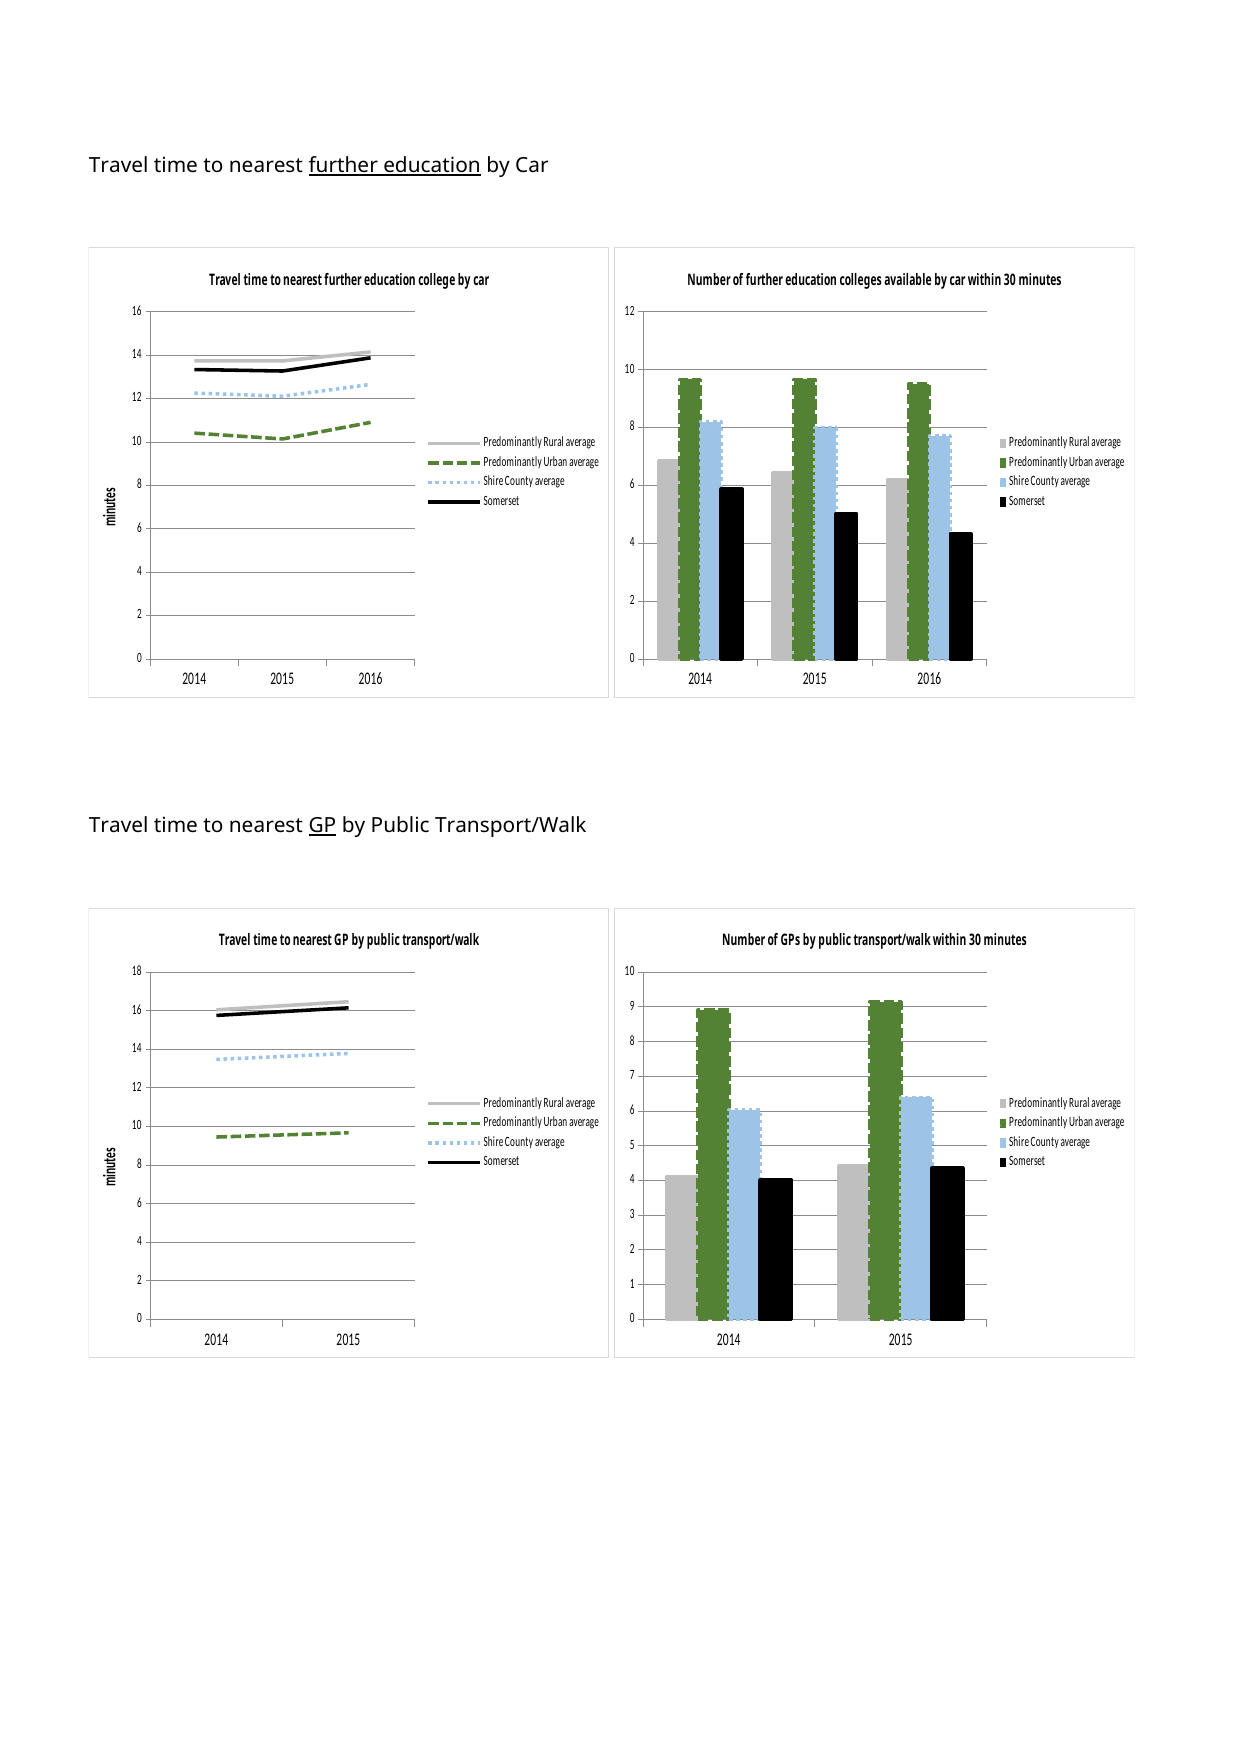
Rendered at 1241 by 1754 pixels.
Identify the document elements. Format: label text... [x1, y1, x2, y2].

text Travel time to nearest GP by Public Transport/Walk [89, 810, 1152, 839]
text Travel time to nearest further education by Car [89, 150, 1152, 178]
